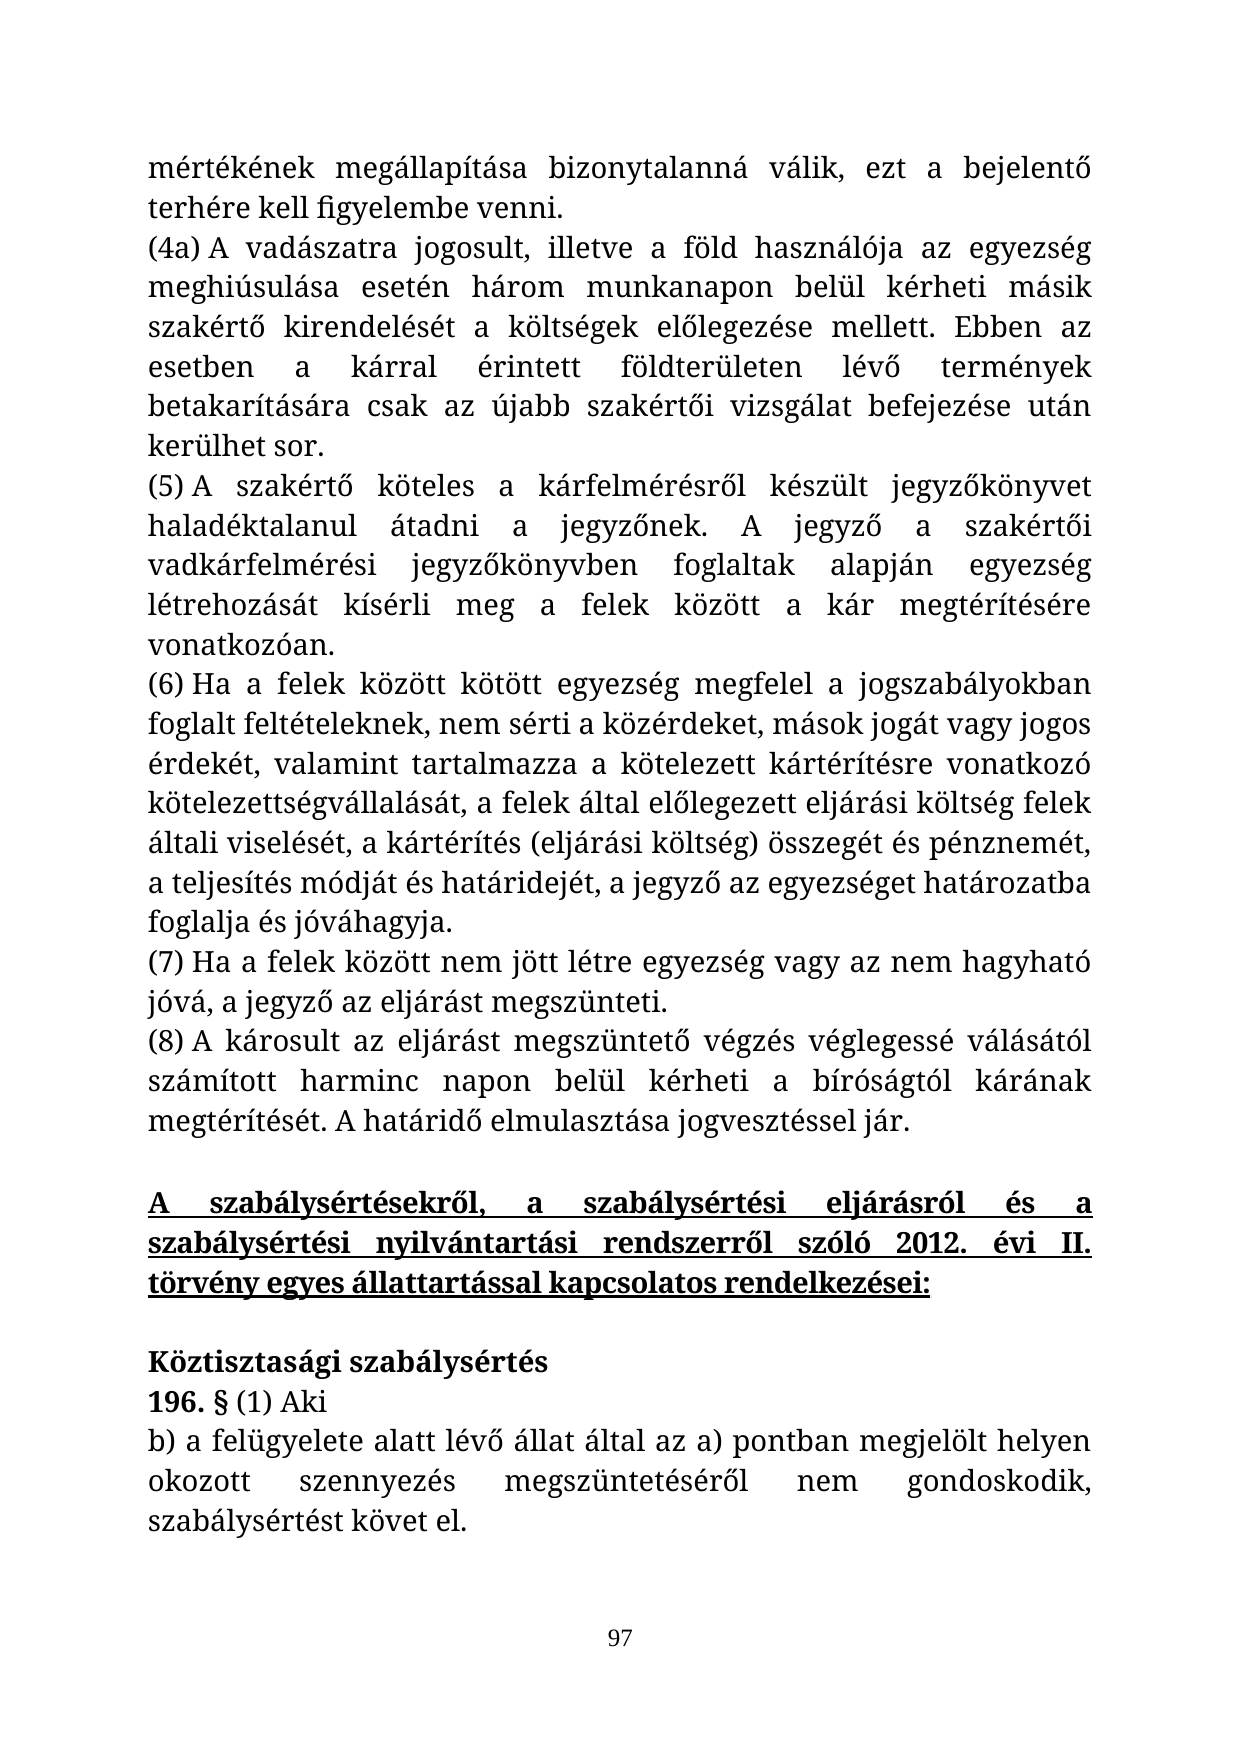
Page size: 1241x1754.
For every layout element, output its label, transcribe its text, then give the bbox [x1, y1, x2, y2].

text (4a) A vadászatra jogosult, illetve a föld használója az egyezség meghiúsulása esetén három munkanapon belül kérheti másik szakértő kirendelését a költségek előlegezése mellett. Ebben az esetben a kárral érintett földterületen lévő termények betakarítására csak az újabb szakértői vizsgálat befejezése után kerülhet sor. [148, 227, 1093, 465]
text 196. § (1) Aki [148, 1381, 1093, 1421]
text A szabálysértésekről, a szabálysértési eljárásról és a szabálysértési nyilvántartási rendszerről szóló 2012. évi II. törvény egyes állattartással kapcsolatos rendelkezései: [148, 1183, 1093, 1216]
text A szabálysértésekről, a szabálysértési eljárásról és a szabálysértési nyilvántartási rendszerről szóló 2012. évi II. törvény egyes állattartással kapcsolatos rendelkezései: [148, 1218, 1093, 1302]
text Köztisztasági szabálysértés [148, 1341, 1093, 1381]
text (6) Ha a felek között kötött egyezség megfelel a jogszabályokban foglalt feltételeknek, nem sérti a közérdeket, mások jogát vagy jogos érdekét, valamint tartalmazza a kötelezett kártérítésre vonatkozó kötelezettségvállalását, a felek által előlegezett eljárási költség felek általi viselését, a kártérítés (eljárási költség) összegét és pénznemét, a teljesítés módját és határidejét, a jegyző az egyezséget határozatba foglalja és jóváhagyja. [148, 663, 1093, 941]
text (8) A károsult az eljárást megszüntető végzés véglegessé válásától számított harminc napon belül kérheti a bíróságtól kárának megtérítését. A határidő elmulasztása jogvesztéssel jár. [148, 1021, 1093, 1140]
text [148, 148, 1093, 227]
text (5) A szakértő köteles a kárfelmérésről készült jegyzőkönyvet haladéktalanul átadni a jegyzőnek. A jegyző a szakértői vadkárfelmérési jegyzőkönyvben foglaltak alapján egyezség létrehozását kísérli meg a felek között a kár megtérítésére vonatkozóan. [148, 465, 1093, 663]
text (7) Ha a felek között nem jött létre egyezség vagy az nem hagyható jóvá, a jegyző az eljárást megszünteti. [148, 941, 1093, 1021]
text b) a felügyelete alatt lévő állat által az a) pontban megjelölt helyen okozott szennyezés megszüntetéséről nem gondoskodik, szabálysértést követ el. [148, 1421, 1093, 1540]
